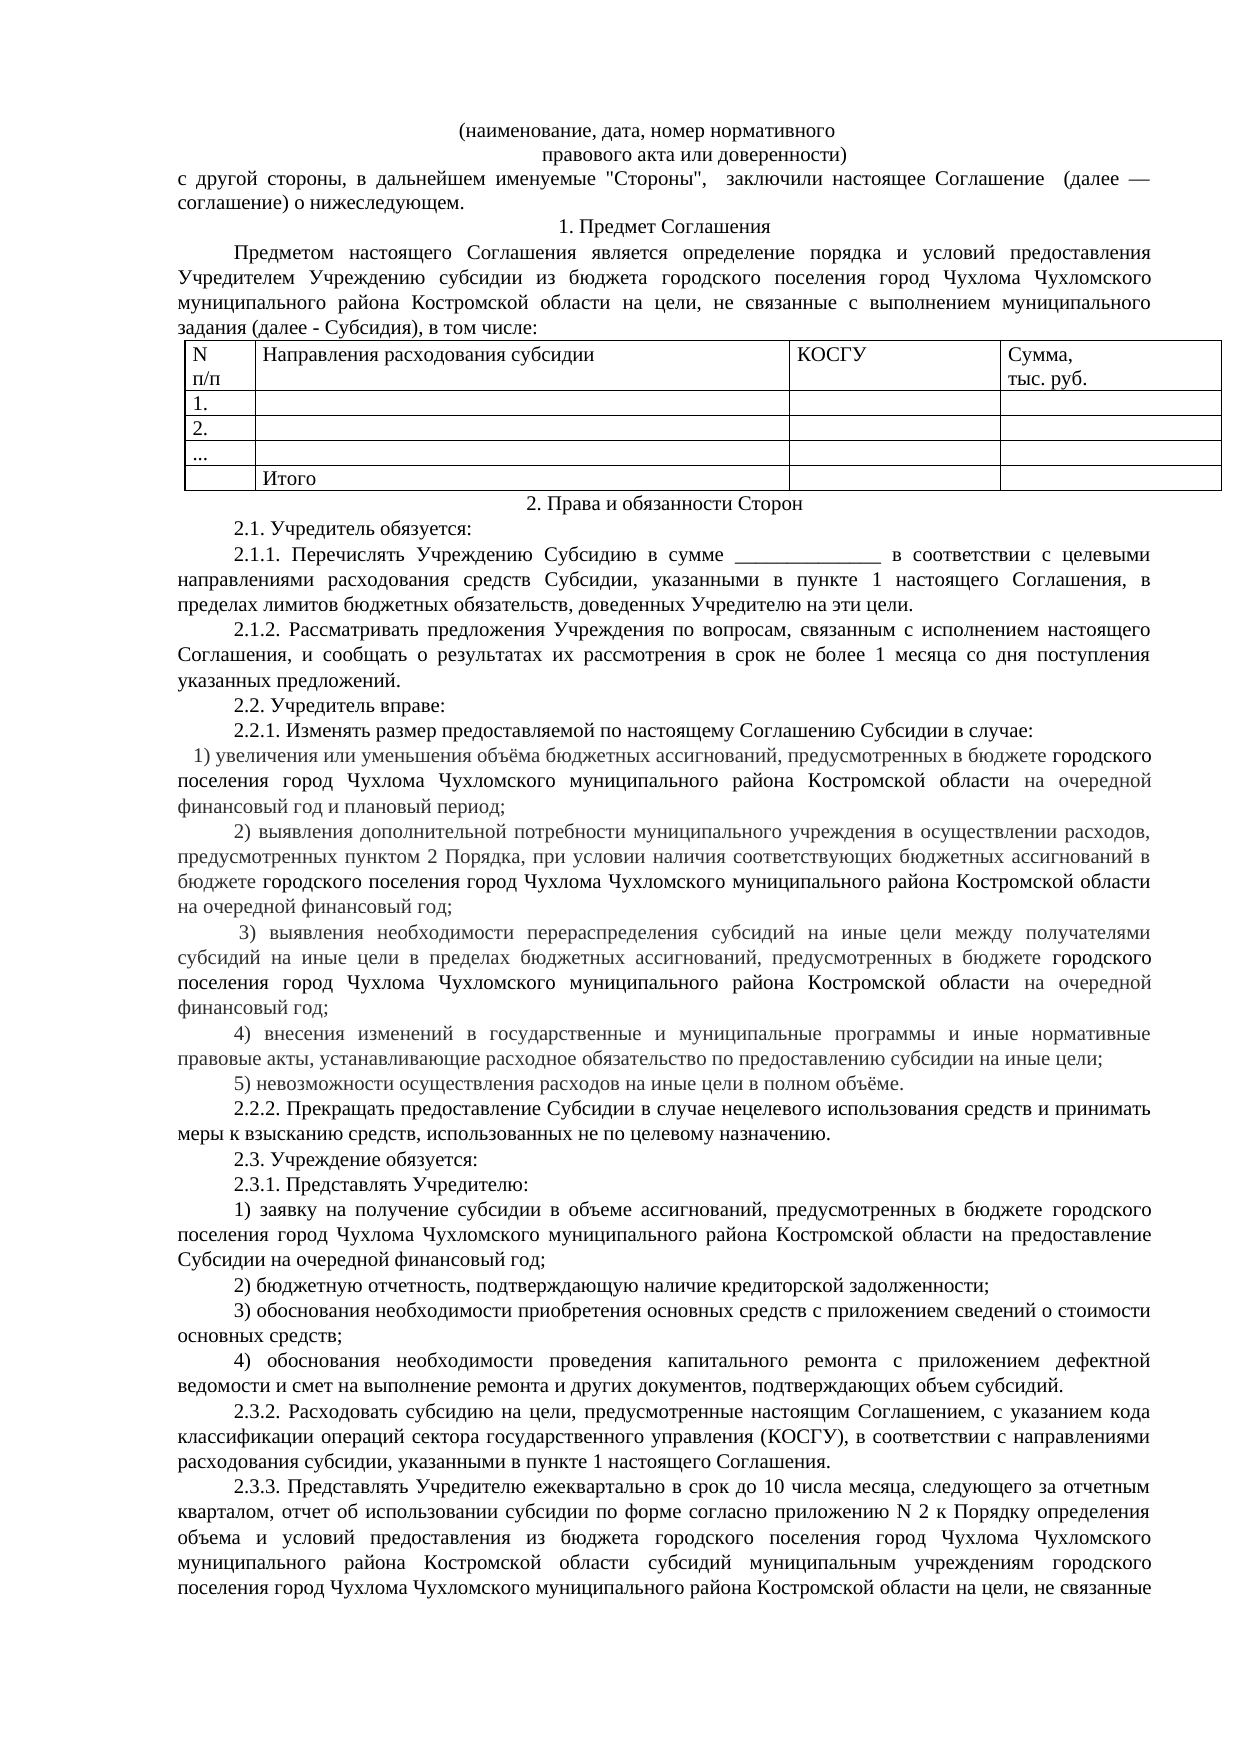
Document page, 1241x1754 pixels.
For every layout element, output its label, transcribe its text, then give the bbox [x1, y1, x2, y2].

text 2. Права и обязанности Сторон [177, 491, 1152, 515]
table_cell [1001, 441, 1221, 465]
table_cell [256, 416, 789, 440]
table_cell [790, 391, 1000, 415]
text 1. Предмет Соглашения [177, 214, 1152, 238]
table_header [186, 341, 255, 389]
text 3) обоснования необходимости приобретения основных средств с приложением сведений о стоимости основных средств; [177, 1298, 1152, 1347]
text (наименование, дата, номер нормативного [177, 118, 1152, 142]
text 2.1.2. Рассматривать предложения Учреждения по вопросам, связанным с исполнением настоящего Соглашения, и сообщать о результатах их рассмотрения в срок не более 1 месяца со дня поступления указанных предложений. [177, 617, 1152, 692]
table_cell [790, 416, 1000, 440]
text 4) обоснования необходимости проведения капитального ремонта с приложением дефектной ведомости и смет на выполнение ремонта и других документов, подтверждающих объем субсидий. [177, 1348, 1152, 1397]
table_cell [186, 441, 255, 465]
text 1) заявку на получение субсидии в объеме ассигнований, предусмотренных в бюджете городского поселения город Чухлома Чухломского муниципального района Костромской области на предоставление Субсидии на очередной финансовый год; [177, 1197, 1152, 1271]
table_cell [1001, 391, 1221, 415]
text 2) бюджетную отчетность, подтверждающую наличие кредиторской задолженности; [177, 1272, 1152, 1297]
text 2) выявления дополнительной потребности муниципального учреждения в осуществлении расходов, предусмотренных пунктом 2 Порядка, при условии наличия соответствующих бюджетных ассигнований в бюджете городского поселения город Чухлома Чухломского муниципального района Костромской области на очередной финансовый год; [177, 819, 1152, 918]
text 2.2.1. Изменять размер предоставляемой по настоящему Соглашению Субсидии в случае: [177, 718, 1152, 742]
text 2.2.2. Прекращать предоставление Субсидии в случае нецелевого использования средств и принимать меры к взысканию средств, использованных не по целевому назначению. [177, 1096, 1152, 1145]
text 2.1.1. Перечислять Учреждению Субсидию в сумме ______________ в соответствии с целевыми направлениями расходования средств Субсидии, указанными в пункте 1 настоящего Соглашения, в пределах лимитов бюджетных обязательств, доведенных Учредителю на эти цели. [177, 541, 1152, 616]
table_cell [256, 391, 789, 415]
text Предметом настоящего Соглашения является определение порядка и условий предоставления Учредителем Учреждению субсидии из бюджета городского поселения город Чухлома Чухломского муниципального района Костромской области на цели, не связанные с выполнением муниципального задания (далее - Субсидия), в том числе: [177, 239, 1152, 339]
text 3) выявления необходимости перераспределения субсидий на иные цели между получателями субсидий на иные цели в пределах бюджетных ассигнований, предусмотренных в бюджете городского поселения город Чухлома Чухломского муниципального района Костромской области на очередной финансовый год; [177, 919, 1152, 1019]
text 2.3.1. Представлять Учредителю: [177, 1172, 1152, 1196]
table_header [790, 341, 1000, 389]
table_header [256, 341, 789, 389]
text 2.2. Учредитель вправе: [177, 693, 1152, 717]
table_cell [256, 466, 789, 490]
text 4) внесения изменений в государственные и муниципальные программы и иные нормативные правовые акты, устанавливающие расходное обязательство по предоставлению субсидии на иные цели; [177, 1020, 1152, 1070]
text с другой стороны, в дальнейшем именуемые "Стороны", заключили настоящее Соглашение (далее — соглашение) о нижеследующем. [177, 166, 1152, 214]
text 2.3.2. Расходовать субсидию на цели, предусмотренные настоящим Соглашением, с указанием кода классификации операций сектора государственного управления (КОСГУ), в соответствии с направлениями расходования субсидии, указанными в пункте 1 настоящего Соглашения. [177, 1398, 1152, 1473]
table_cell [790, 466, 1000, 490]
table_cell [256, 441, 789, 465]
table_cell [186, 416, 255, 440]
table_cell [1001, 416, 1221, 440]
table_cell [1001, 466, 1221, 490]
text 2.1. Учредитель обязуется: [177, 516, 1152, 540]
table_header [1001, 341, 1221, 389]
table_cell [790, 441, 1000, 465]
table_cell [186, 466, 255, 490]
text 1) увеличения или уменьшения объёма бюджетных ассигнований, предусмотренных в бюджете городского поселения город Чухлома Чухломского муниципального района Костромской области на очередной финансовый год и плановый период; [177, 743, 1152, 818]
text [177, 1474, 1152, 1599]
text 5) невозможности осуществления расходов на иные цели в полном объёме. [177, 1071, 1152, 1095]
text 2.3. Учреждение обязуется: [177, 1146, 1152, 1171]
text правового акта или доверенности) [177, 142, 1152, 166]
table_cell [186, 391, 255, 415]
